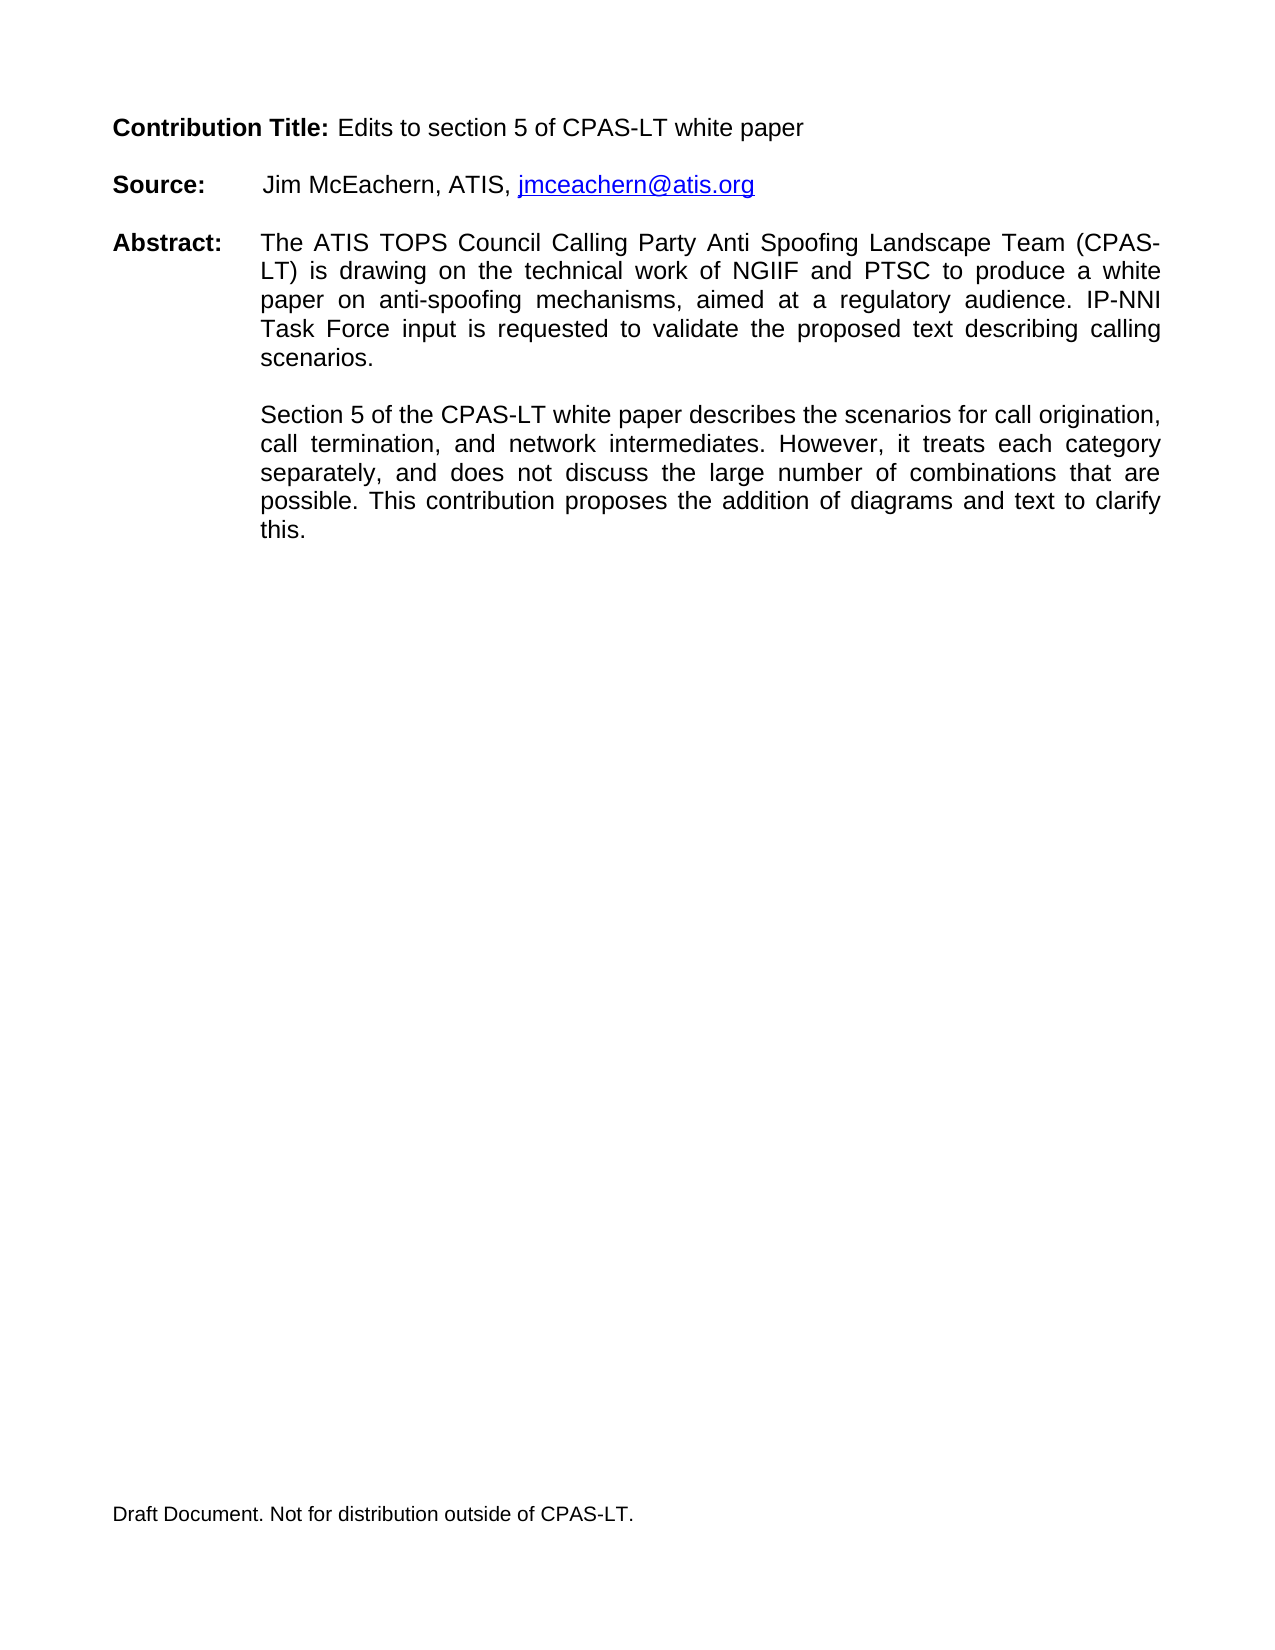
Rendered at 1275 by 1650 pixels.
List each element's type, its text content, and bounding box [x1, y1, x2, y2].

text Section 5 of the CPAS-LT white paper describes the scenarios for call origination, call termination, and network intermediates. However, it treats each category separately, and does not discuss the large number of combinations that are possible. This contribution proposes the addition of diagrams and text to clarify this. [260, 400, 1162, 544]
text Abstract: The ATIS TOPS Council Calling Party Anti Spoofing Landscape Team (CPAS-LT) is drawing on the technical work of NGIIF and PTSC to produce a white paper on anti-spoofing mechanisms, aimed at a regulatory audience. IP-NNI Task Force input is requested to validate the proposed text describing calling scenarios. [112, 227, 1162, 371]
text Source: Jim McEachern, ATIS, jmceachern@atis.org [112, 170, 1162, 199]
text Contribution Title: Edits to section 5 of CPAS-LT white paper [112, 112, 1162, 141]
